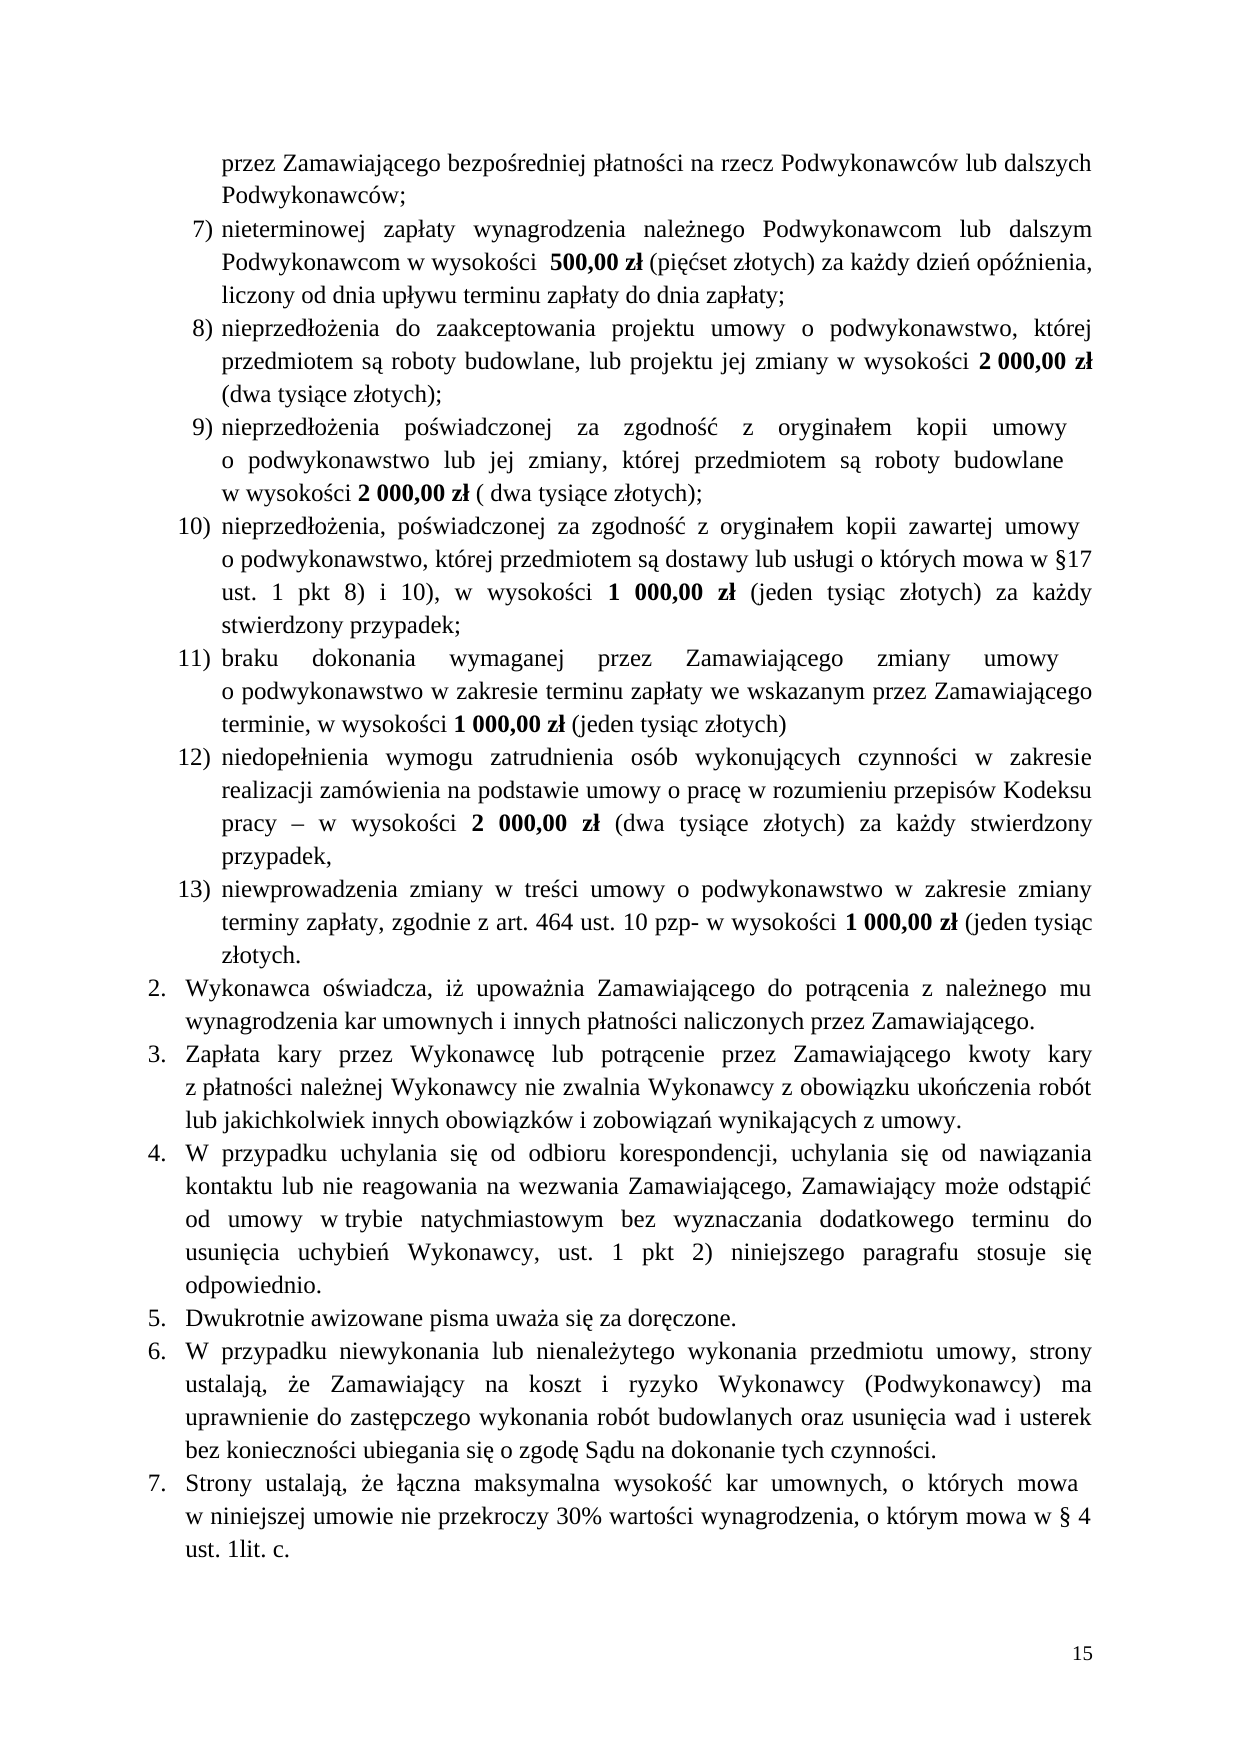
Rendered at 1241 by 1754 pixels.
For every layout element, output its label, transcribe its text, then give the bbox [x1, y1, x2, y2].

list Zapłata kary przez Wykonawcę lub potrącenie przez Zamawiającego kwoty kary z płatności należnej Wykonawcy nie zwalnia Wykonawcy z obowiązku ukończenia robót lub jakichkolwiek innych obowiązków i zobowiązań wynikających z umowy. [148, 1039, 1093, 1134]
list niewprowadzenia zmiany w treści umowy o podwykonawstwo w zakresie zmiany terminy zapłaty, zgodnie z art. 464 ust. 10 pzp- w wysokości 1 000,00 zł (jeden tysiąc złotych. [177, 874, 1093, 969]
list nieprzedłożenia poświadczonej za zgodność z oryginałem kopii umowy o podwykonawstwo lub jej zmiany, której przedmiotem są roboty budowlane w wysokości 2 000,00 zł ( dwa tysiące złotych); [192, 412, 1093, 507]
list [192, 148, 1093, 209]
list nieprzedłożenia do zaakceptowania projektu umowy o podwykonawstwo, której przedmiotem są roboty budowlane, lub projektu jej zmiany w wysokości 2 000,00 zł (dwa tysiące złotych); [192, 313, 1093, 407]
list Strony ustalają, że łączna maksymalna wysokość kar umownych, o których mowa w niniejszej umowie nie przekroczy 30% wartości wynagrodzenia, o którym mowa w § 4 ust. 1lit. c. [148, 1468, 1093, 1563]
list Dwukrotnie awizowane pisma uważa się za doręczone. [148, 1303, 1093, 1332]
list nieterminowej zapłaty wynagrodzenia należnego Podwykonawcom lub dalszym Podwykonawcom w wysokości 500,00 zł (pięćset złotych) za każdy dzień opóźnienia, liczony od dnia upływu terminu zapłaty do dnia zapłaty; [192, 214, 1093, 308]
list Wykonawca oświadcza, iż upoważnia Zamawiającego do potrącenia z należnego mu wynagrodzenia kar umownych i innych płatności naliczonych przez Zamawiającego. [148, 973, 1093, 1035]
list W przypadku niewykonania lub nienależytego wykonania przedmiotu umowy, strony ustalają, że Zamawiający na koszt i ryzyko Wykonawcy (Podwykonawcy) ma uprawnienie do zastępczego wykonania robót budowlanych oraz usunięcia wad i usterek bez konieczności ubiegania się o zgodę Sądu na dokonanie tych czynności. [148, 1336, 1093, 1464]
list W przypadku uchylania się od odbioru korespondencji, uchylania się od nawiązania kontaktu lub nie reagowania na wezwania Zamawiającego, Zamawiający może odstąpić od umowy w trybie natychmiastowym bez wyznaczania dodatkowego terminu do usunięcia uchybień Wykonawcy, ust. 1 pkt 2) niniejszego paragrafu stosuje się odpowiednio. [148, 1138, 1093, 1299]
list nieprzedłożenia, poświadczonej za zgodność z oryginałem kopii zawartej umowy o podwykonawstwo, której przedmiotem są dostawy lub usługi o których mowa w §17 ust. 1 pkt 8) i 10), w wysokości 1 000,00 zł (jeden tysiąc złotych) za każdy stwierdzony przypadek; [177, 511, 1093, 639]
list braku dokonania wymaganej przez Zamawiającego zmiany umowy o podwykonawstwo w zakresie terminu zapłaty we wskazanym przez Zamawiającego terminie, w wysokości 1 000,00 zł (jeden tysiąc złotych) [177, 643, 1093, 738]
list niedopełnienia wymogu zatrudnienia osób wykonujących czynności w zakresie realizacji zamówienia na podstawie umowy o pracę w rozumieniu przepisów Kodeksu pracy – w wysokości 2 000,00 zł (dwa tysiące złotych) za każdy stwierdzony przypadek, [177, 742, 1093, 870]
